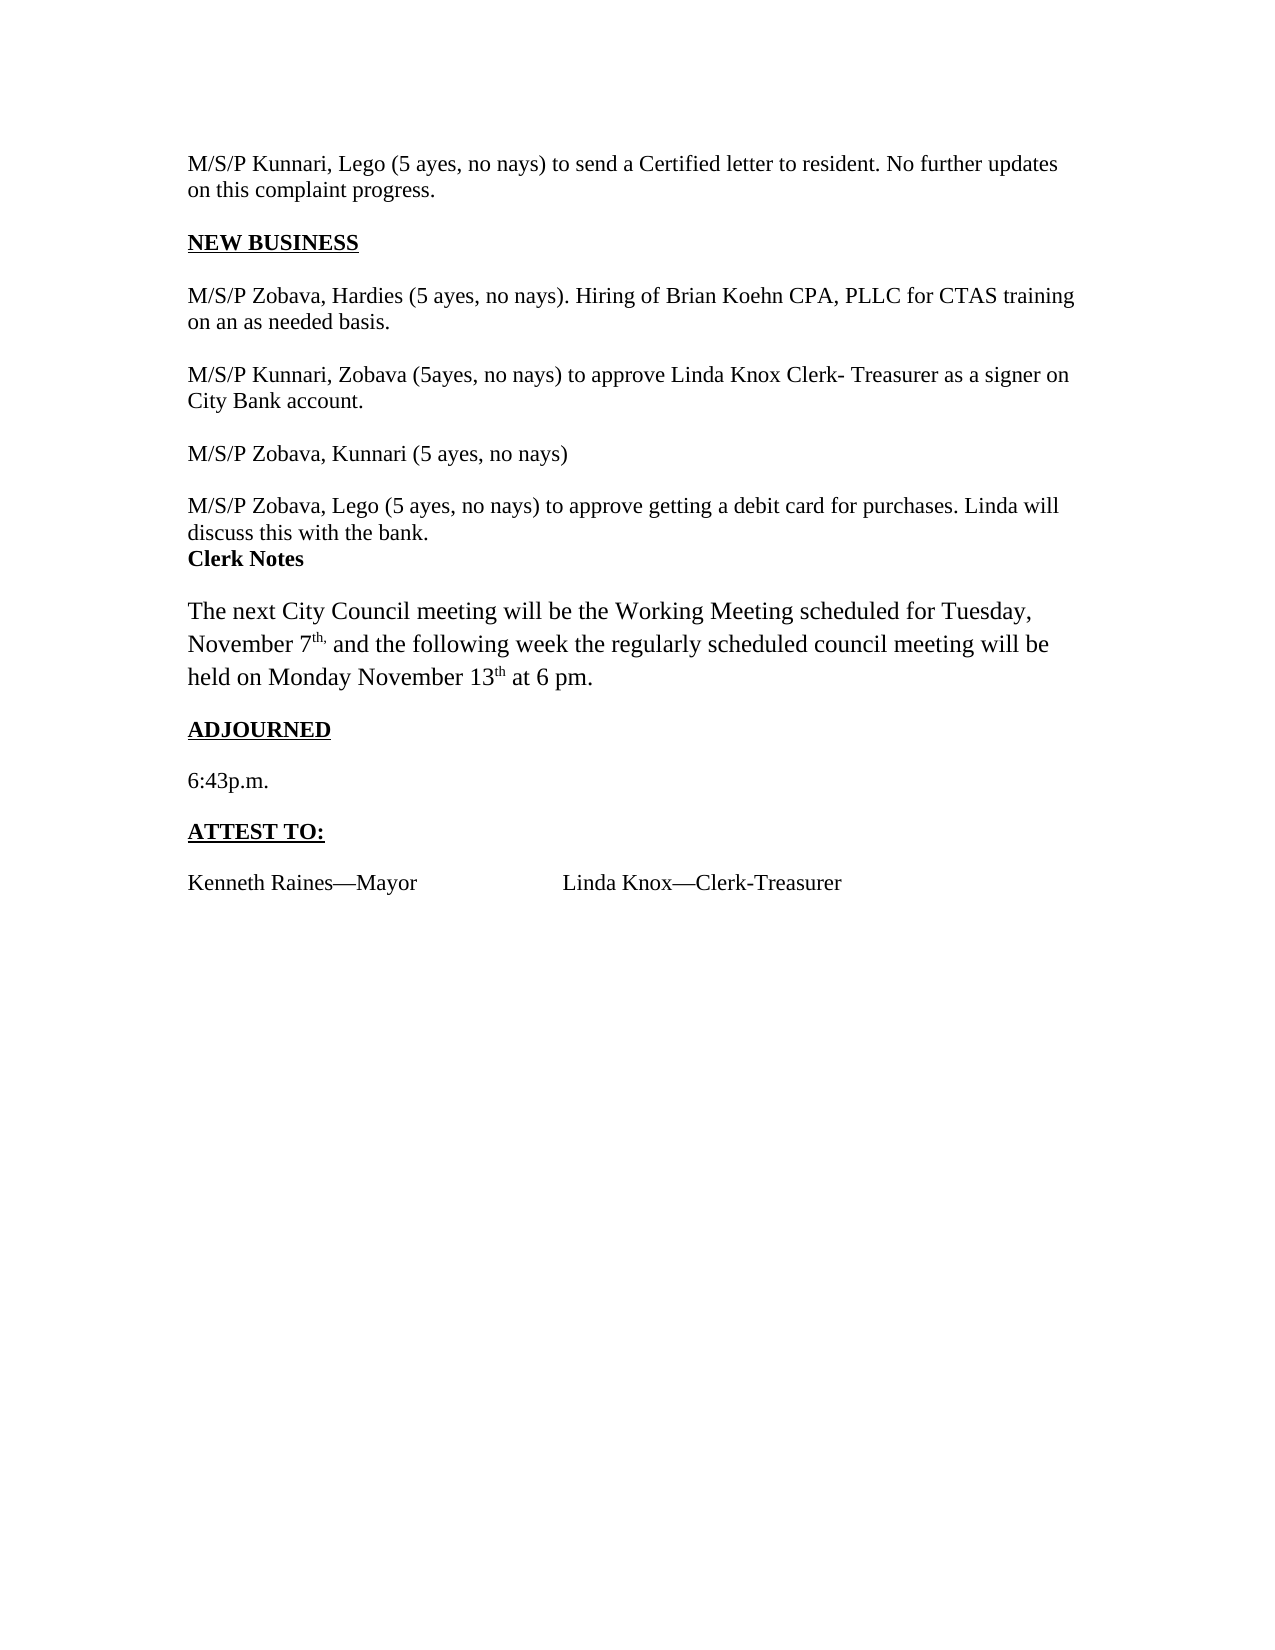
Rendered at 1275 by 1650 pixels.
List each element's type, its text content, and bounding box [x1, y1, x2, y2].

text M/S/P Kunnari, Zobava (5ayes, no nays) to approve Linda Knox Clerk- Treasurer as a signer on City Bank account. [187, 361, 1087, 413]
text 6:43p.m. [187, 767, 1087, 794]
text M/S/P Zobava, Kunnari (5 ayes, no nays) [187, 440, 1087, 466]
text M/S/P Kunnari, Lego (5 ayes, no nays) to send a Certified letter to resident. No further updates on this complaint progress. [187, 150, 1087, 203]
text ATTEST TO: [187, 818, 1087, 845]
text The next City Council meeting will be the Working Meeting scheduled for Tuesday, November 7th, and the following week the regularly scheduled council meeting will be held on Monday November 13th at 6 pm. [187, 596, 1087, 691]
text Clerk Notes [187, 545, 1087, 572]
text NEW BUSINESS [187, 229, 1087, 255]
text M/S/P Zobava, Hardies (5 ayes, no nays). Hiring of Brian Koehn CPA, PLLC for CTAS training on an as needed basis. [187, 282, 1087, 334]
text ADJOURNED [187, 716, 1087, 743]
text M/S/P Zobava, Lego (5 ayes, no nays) to approve getting a debit card for purchases. Linda will discuss this with the bank. [187, 493, 1087, 545]
text Kenneth Raines—Mayor Linda Knox—Clerk-Treasurer [187, 869, 1087, 896]
